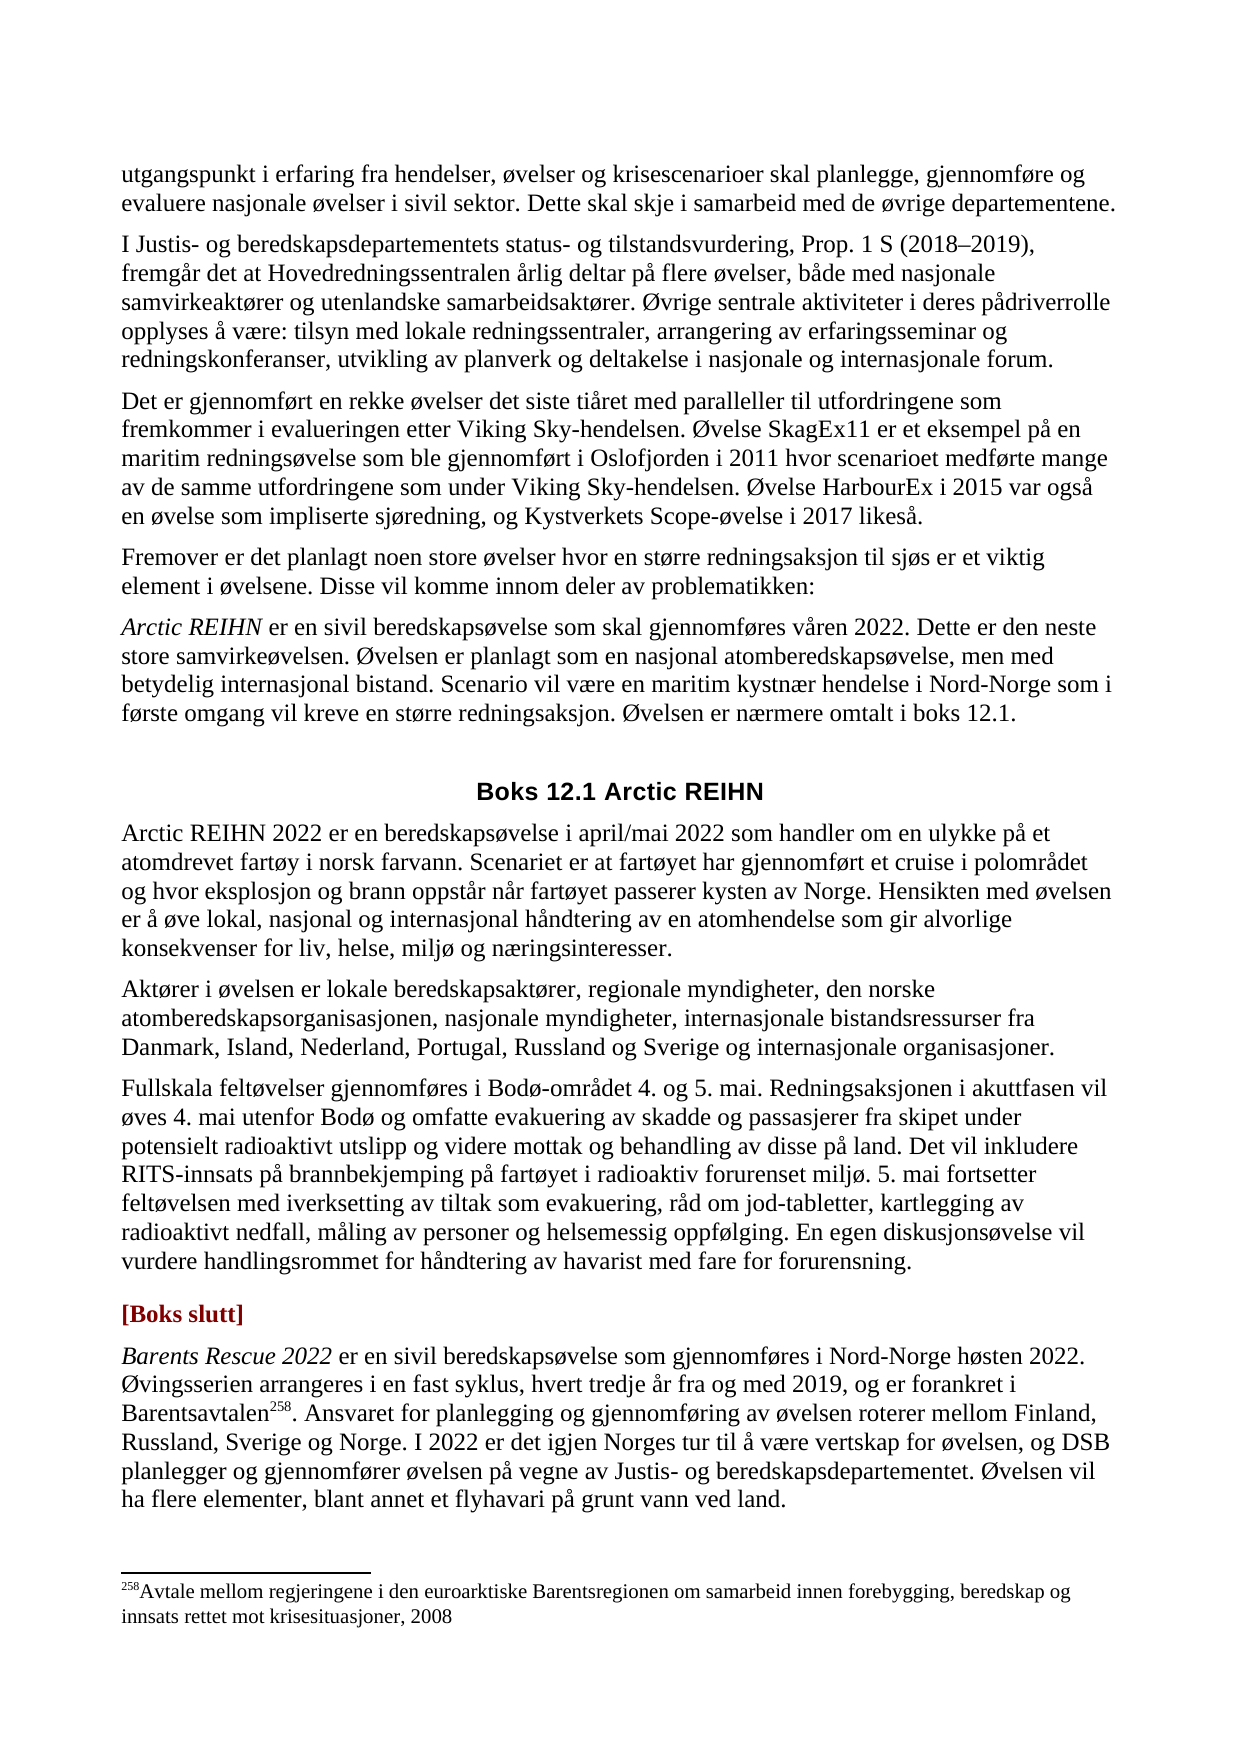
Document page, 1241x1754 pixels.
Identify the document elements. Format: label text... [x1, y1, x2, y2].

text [121, 159, 1119, 217]
text I Justis- og beredskapsdepartementets status- og tilstandsvurdering, Prop. 1 S (2018–2019), fremgår det at Hovedredningssentralen årlig deltar på flere øvelser, både med nasjonale samvirkeaktører og utenlandske samarbeidsaktører. Øvrige sentrale aktiviteter i deres pådriverrolle opplyses å være: tilsyn med lokale redningssentraler, arrangering av erfaringsseminar og redningskonferanser, utvikling av planverk og deltakelse i nasjonale og internasjonale forum. [121, 229, 1119, 373]
text Arctic REIHN er en sivil beredskapsøvelse som skal gjennomføres våren 2022. Dette er den neste store samvirkeøvelsen. Øvelsen er planlagt som en nasjonal atomberedskapsøvelse, men med betydelig internasjonal bistand. Scenario vil være en maritim kystnær hendelse i Nord-Norge som i første omgang vil kreve en større redningsaksjon. Øvelsen er nærmere omtalt i boks 12.1. [121, 612, 1119, 727]
text Barents Rescue 2022 er en sivil beredskapsøvelse som gjennomføres i Nord-Norge høsten 2022. Øvingsserien arrangeres i en fast syklus, hvert tredje år fra og med 2019, og er forankret i Barentsavtalen. Ansvaret for planlegging og gjennomføring av øvelsen roterer mellom Finland, Russland, Sverige og Norge. I 2022 er det igjen Norges tur til å være vertskap for øvelsen, og DSB planlegger og gjennomfører øvelsen på vegne av Justis- og beredskapsdepartementet. Øvelsen vil ha flere elementer, blant annet et flyhavari på grunt vann ved land. [121, 1341, 1119, 1513]
text Det er gjennomført en rekke øvelser det siste tiåret med paralleller til utfordringene som fremkommer i evalueringen etter Viking Sky-hendelsen. Øvelse SkagEx11 er et eksempel på en maritim redningsøvelse som ble gjennomført i Oslofjorden i 2011 hvor scenarioet medførte mange av de samme utfordringene som under Viking Sky-hendelsen. Øvelse HarbourEx i 2015 var også en øvelse som impliserte sjøredning, og Kystverkets Scope-øvelse i 2017 likeså. [121, 386, 1119, 529]
text Arctic REIHN [121, 777, 1119, 806]
text Arctic REIHN 2022 er en beredskapsøvelse i april/mai 2022 som handler om en ulykke på et atomdrevet fartøy i norsk farvann. Scenariet er at fartøyet har gjennomført et cruise i polområdet og hvor eksplosjon og brann oppstår når fartøyet passerer kysten av Norge. Hensikten med øvelsen er å øve lokal, nasjonal og internasjonal håndtering av en atomhendelse som gir alvorlige konsekvenser for liv, helse, miljø og næringsinteresser. [121, 818, 1119, 962]
text Aktører i øvelsen er lokale beredskapsaktører, regionale myndigheter, den norske atomberedskapsorganisasjonen, nasjonale myndigheter, internasjonale bistandsressurser fra Danmark, Island, Nederland, Portugal, Russland og Sverige og internasjonale organisasjoner. [121, 974, 1119, 1061]
text Fremover er det planlagt noen store øvelser hvor en større redningsaksjon til sjøs er et viktig element i øvelsene. Disse vil komme innom deler av problematikken: [121, 542, 1119, 599]
text [Boks slutt] [121, 1299, 1119, 1328]
text Fullskala feltøvelser gjennomføres i Bodø-området 4. og 5. mai. Redningsaksjonen i akuttfasen vil øves 4. mai utenfor Bodø og omfatte evakuering av skadde og passasjerer fra skipet under potensielt radioaktivt utslipp og videre mottak og behandling av disse på land. Det vil inkludere RITS-innsats på brannbekjemping på fartøyet i radioaktiv forurenset miljø. 5. mai fortsetter feltøvelsen med iverksetting av tiltak som evakuering, råd om jod-tabletter, kartlegging av radioaktivt nedfall, måling av personer og helsemessig oppfølging. En egen diskusjonsøvelse vil vurdere handlingsrommet for håndtering av havarist med fare for forurensning. [121, 1073, 1119, 1274]
